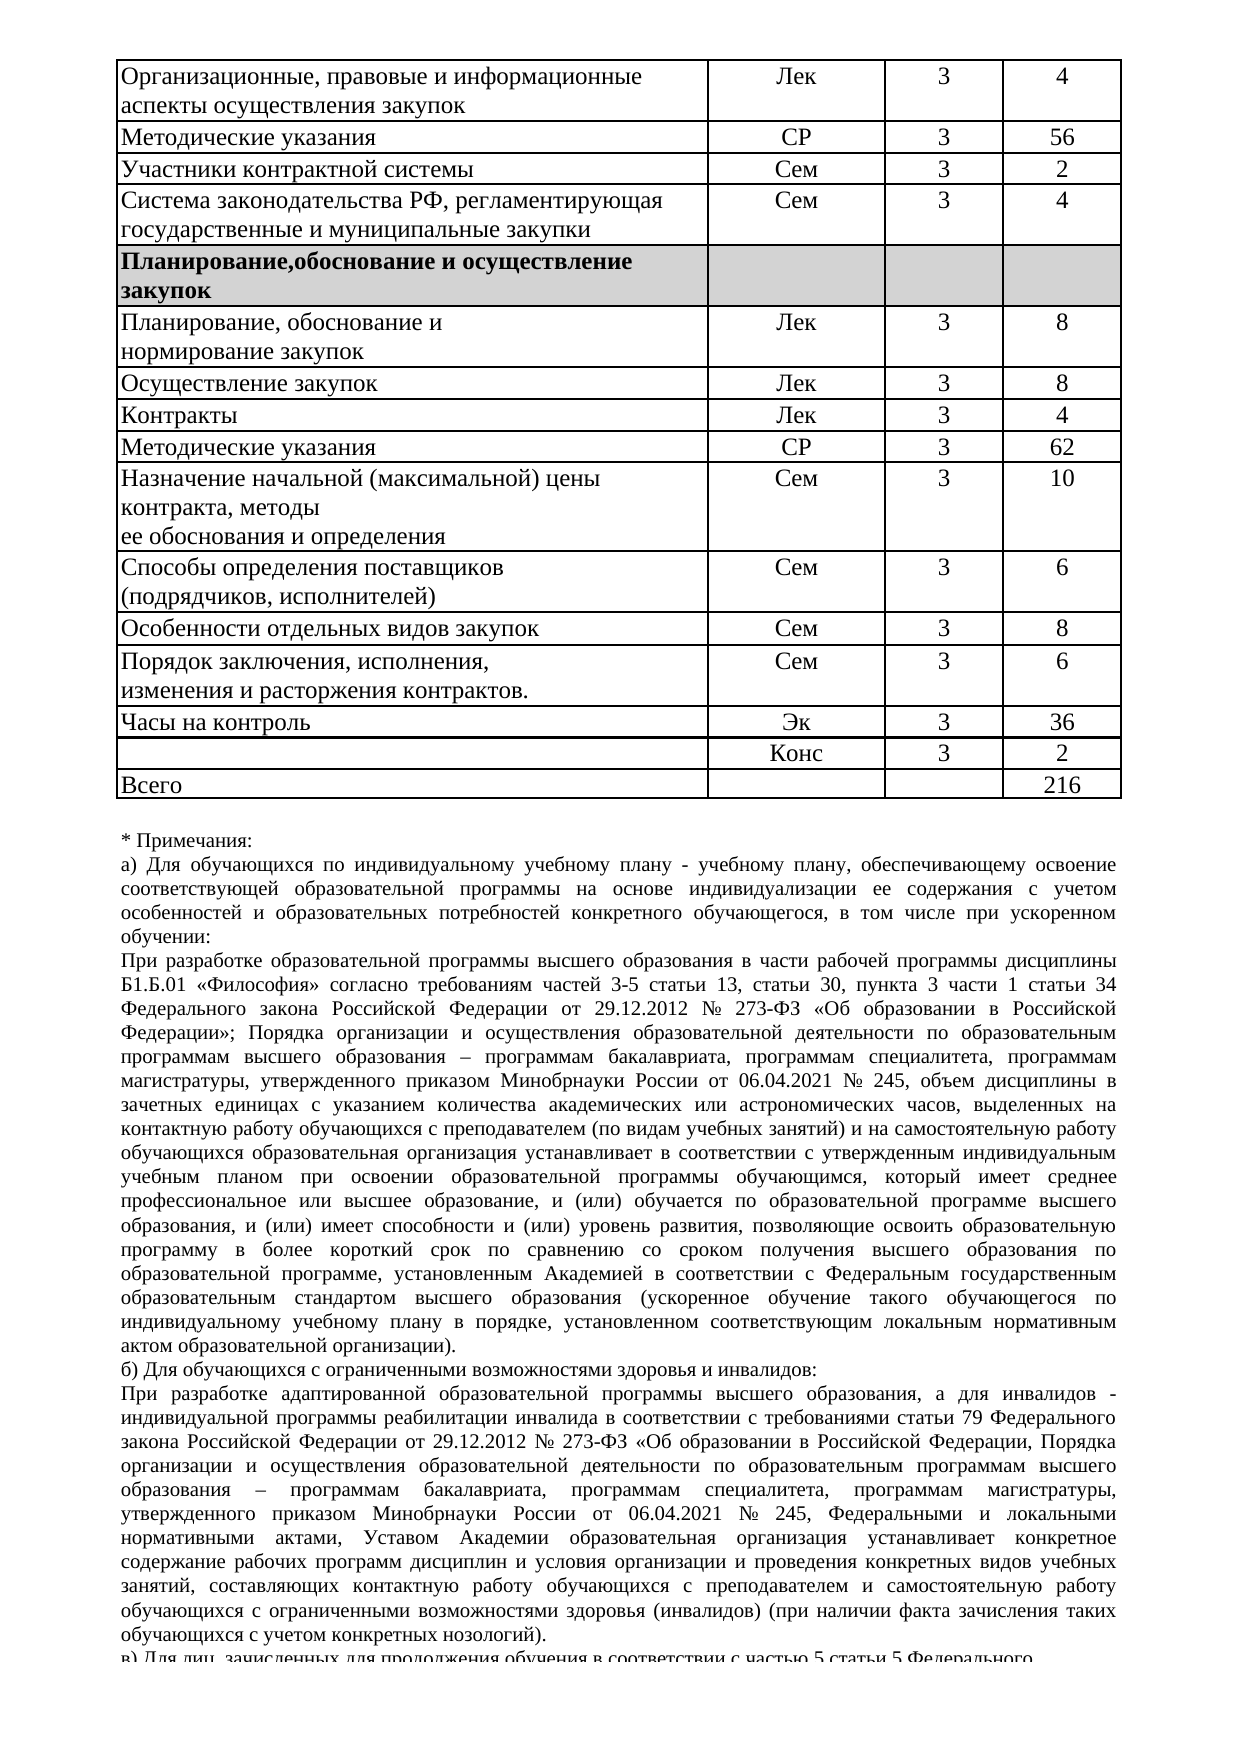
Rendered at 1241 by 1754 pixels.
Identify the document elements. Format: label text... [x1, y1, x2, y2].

table_cell 2 [1004, 154, 1120, 183]
table_cell 8 [1004, 613, 1120, 644]
table_cell 10 [1004, 463, 1120, 550]
table_cell Особенности отдельных видов закупок [118, 613, 707, 644]
table_cell 3 [886, 400, 1002, 429]
table_cell [709, 770, 884, 797]
table_cell Система законодательства РФ, регламентирующая государственные и муниципальные закупки [118, 185, 707, 244]
table_header 4 [1004, 61, 1120, 120]
table_cell 3 [886, 122, 1002, 152]
table_cell 3 [886, 307, 1002, 366]
table_cell 3 [886, 739, 1002, 768]
table_cell Конс [709, 739, 884, 768]
table_cell 3 [886, 552, 1002, 611]
table_cell Методические указания [118, 122, 707, 152]
table_cell Сем [709, 463, 884, 550]
table_cell 3 [886, 185, 1002, 244]
table_cell 4 [1004, 400, 1120, 429]
table_cell 36 [1004, 707, 1120, 736]
table_cell Всего [118, 770, 707, 797]
table_cell Методические указания [118, 432, 707, 461]
table_cell Планирование,обоснование и осуществление закупок [118, 246, 707, 305]
table_cell 3 [886, 707, 1002, 736]
table_cell Лек [709, 307, 884, 366]
table_cell 3 [886, 646, 1002, 705]
table_cell 3 [886, 154, 1002, 183]
table_cell Планирование, обоснование и нормирование закупок [118, 307, 707, 366]
table_cell Сем [709, 154, 884, 183]
table_cell [886, 770, 1002, 797]
table_cell 6 [1004, 646, 1120, 705]
table_cell Сем [709, 613, 884, 644]
table_cell Сем [709, 646, 884, 705]
table_cell 3 [886, 368, 1002, 398]
table_cell 3 [886, 432, 1002, 461]
table_cell 3 [886, 463, 1002, 550]
table_cell [709, 246, 884, 305]
table_cell Сем [709, 185, 884, 244]
table_header Лек [709, 61, 884, 120]
table_cell Лек [709, 400, 884, 429]
table_cell 216 [1004, 770, 1120, 797]
table_cell 56 [1004, 122, 1120, 152]
table_cell 8 [1004, 368, 1120, 398]
table_cell Контракты [118, 400, 707, 429]
table_header Организационные, правовые и информационные аспекты осуществления закупок [118, 61, 707, 120]
table_cell 2 [1004, 739, 1120, 768]
table_cell СР [709, 122, 884, 152]
table_cell [118, 739, 707, 768]
table_cell Осуществление закупок [118, 368, 707, 398]
table_cell Участники контрактной системы [118, 154, 707, 183]
table_cell Способы определения поставщиков (подрядчиков, исполнителей) [118, 552, 707, 611]
table_cell Часы на контроль [118, 707, 707, 736]
table_cell 6 [1004, 552, 1120, 611]
table_cell 3 [886, 613, 1002, 644]
table_cell 8 [1004, 307, 1120, 366]
table_cell Порядок заключения, исполнения, изменения и расторжения контрактов. [118, 646, 707, 705]
table_cell 62 [1004, 432, 1120, 461]
table_cell [1004, 246, 1120, 305]
table_cell [886, 246, 1002, 305]
table_cell Лек [709, 368, 884, 398]
table_header 3 [886, 61, 1002, 120]
table_cell СР [709, 432, 884, 461]
table_cell 4 [1004, 185, 1120, 244]
table_cell * Примечания: а) Для обучающихся по индивидуальному учебному плану - учебному плану, обеспечивающему освоение соответствующей образовательной программы на основе индивидуализации ее содержания с учетом особенностей и образовательных потребностей конкретного обучающегося, в том числе при ускоренном обучении: При разработке образовательной программы высшего образования в части рабочей программы дисциплины Б1.Б.01 «Философия» согласно требованиям частей 3-5 статьи 13, статьи 30, пункта 3 части 1 статьи 34 Федерального закона Российской Федерации от 29.12.2012 № 273-ФЗ «Об образовании в Российской Федерации»; Порядка организации и осуществления образовательной деятельности по образовательным программам высшего образования – программам бакалавриата, программам специалитета, программам магистратуры, утвержденного приказом Минобрнауки России от 06.04.2021 № 245, объем дисциплины в зачетных единицах с указанием количества академических или астрономических часов, выделенных на контактную работу обучающихся с преподавателем (по видам учебных занятий) и на самостоятельную работу обучающихся образовательная организация устанавливает в соответствии с утвержденным индивидуальным учебным планом при освоении образовательной программы обучающимся, который имеет среднее профессиональное или высшее образование, и (или) обучается по образовательной программе высшего образования, и (или) имеет способности и (или) уровень развития, позволяющие освоить образовательную программу в более короткий срок по сравнению со сроком получения высшего образования по образовательной программе, установленным Академией в соответствии с Федеральным государственным образовательным стандартом высшего образования (ускоренное обучение такого обучающегося по индивидуальному учебному плану в порядке, установленном соответствующим локальным нормативным актом образовательной организации). б) Для обучающихся с ограниченными возможностями здоровья и инвалидов: При разработке адаптированной образовательной программы высшего образования, а для инвалидов - индивидуальной программы реабилитации инвалида в соответствии с требованиями статьи 79 Федерального закона Российской Федерации от 29.12.2012 № 273-ФЗ «Об образовании в Российской Федерации, Порядка организации и осуществления образовательной деятельности по образовательным программам высшего образования – программам бакалавриата, программам специалитета, программам магистратуры, утвержденного приказом Минобрнауки России от 06.04.2021 № 245, Федеральными и локальными нормативными актами, Уставом Академии образовательная организация устанавливает конкретное содержание рабочих программ дисциплин и условия организации и проведения конкретных видов учебных занятий, составляющих контактную работу обучающихся с преподавателем и самостоятельную работу обучающихся с ограниченными возможностями здоровья (инвалидов) (при наличии факта зачисления таких обучающихся с учетом конкретных нозологий). в) Для лиц, зачисленных для продолжения обучения в соответствии с частью 5 статьи 5 Федерального [117, 799, 1121, 1662]
table_cell Назначение начальной (максимальной) цены контракта, методы ее обоснования и определения [118, 463, 707, 550]
table_cell Сем [709, 552, 884, 611]
table_cell Эк [709, 707, 884, 736]
